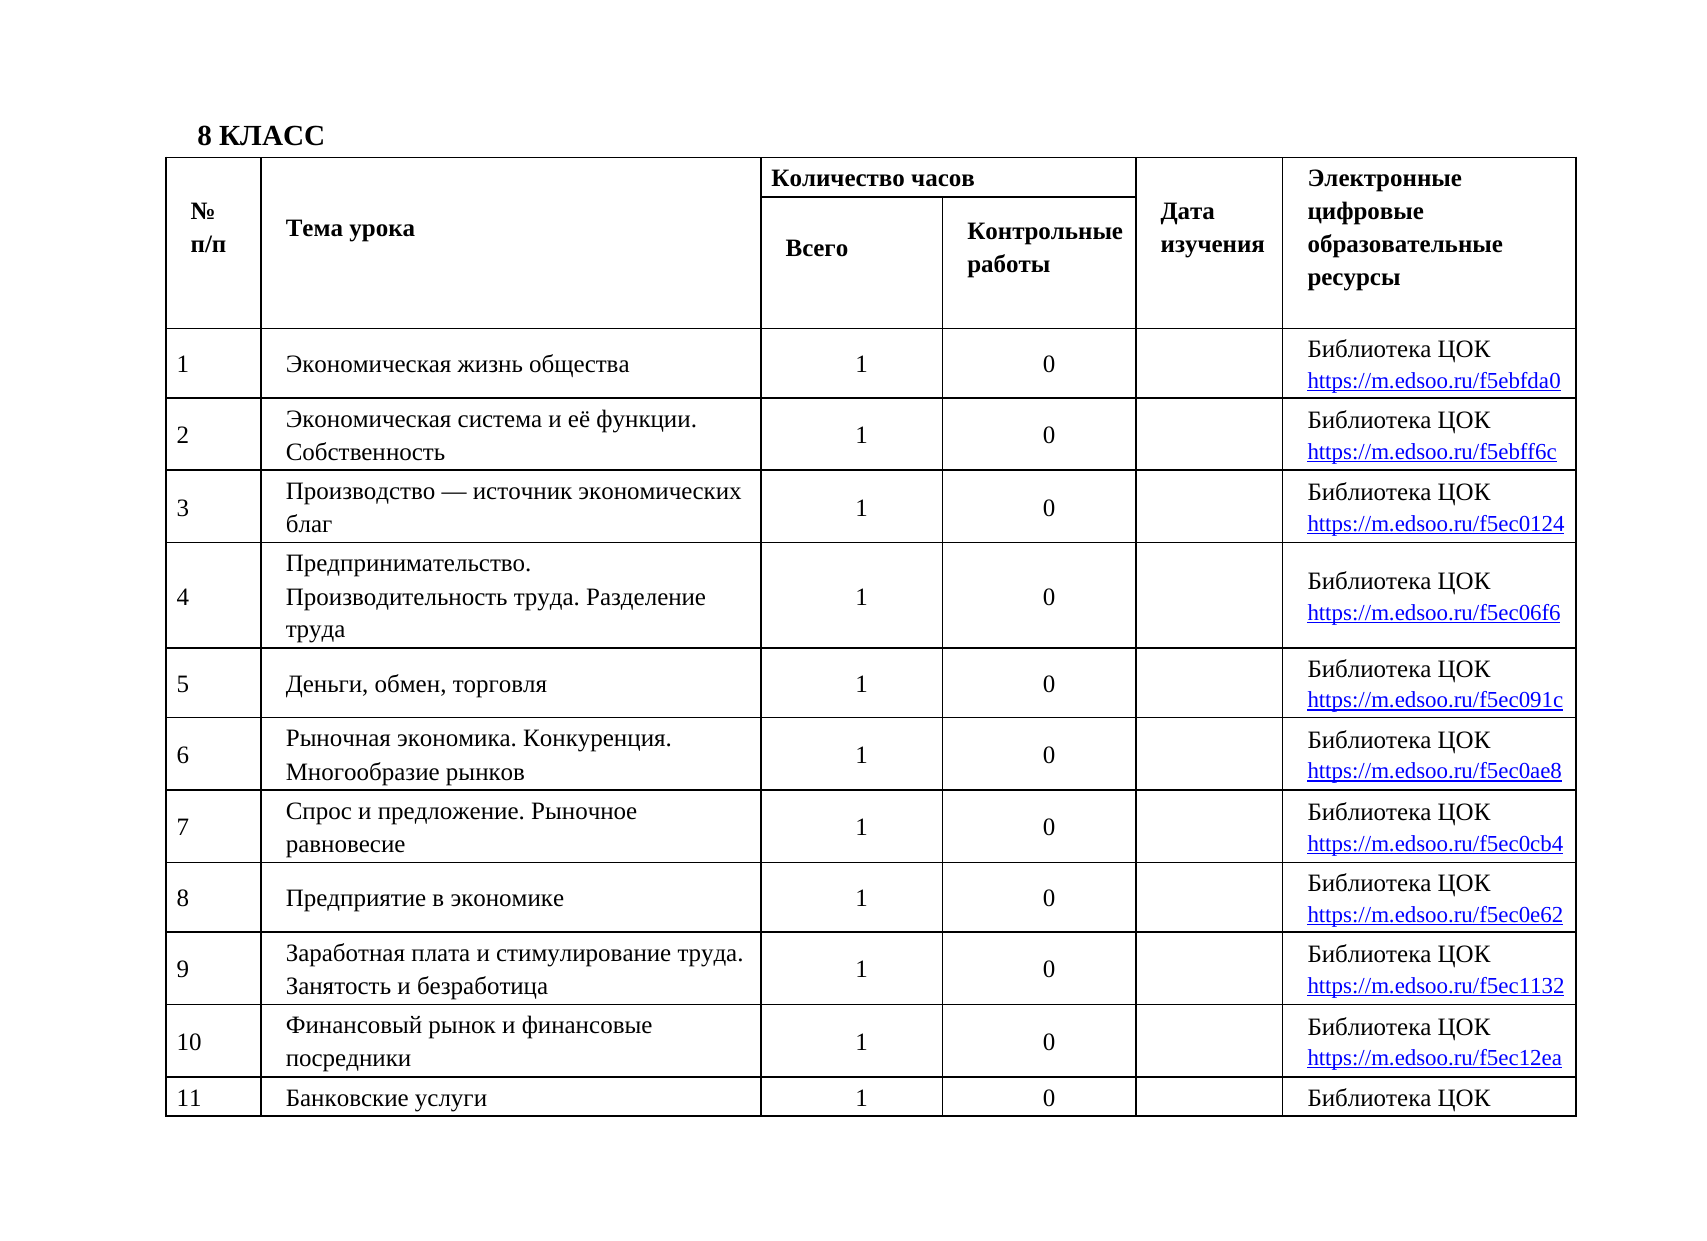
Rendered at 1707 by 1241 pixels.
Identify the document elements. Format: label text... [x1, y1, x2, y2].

text 8 КЛАСС [190, 118, 1618, 152]
table_cell 0 [943, 329, 1135, 397]
table_cell Библиотека ЦОК https://m.edsoo.ru/f5ec0e62 [1283, 863, 1575, 931]
table_cell Библиотека ЦОК https://m.edsoo.ru/f5ec0124 [1283, 471, 1575, 542]
table_cell 0 [943, 399, 1135, 469]
table_cell Библиотека ЦОК https://m.edsoo.ru/f5ec1132 [1283, 933, 1575, 1003]
table_cell [1137, 329, 1282, 397]
table_header Количество часов [762, 158, 1135, 196]
table_header Дата изучения [1137, 158, 1282, 327]
table_cell [1137, 649, 1282, 717]
table_cell 1 [762, 791, 942, 862]
table_cell Предприятие в экономике [262, 863, 760, 931]
table_cell 8 [167, 863, 260, 931]
table_cell Спрос и предложение. Рыночное равновесие [262, 791, 760, 862]
table_cell Библиотека ЦОК https://m.edsoo.ru/f5ec091c [1283, 649, 1575, 717]
table_cell 1 [762, 718, 942, 789]
table_cell Банковские услуги [262, 1078, 760, 1115]
table_header Электронные цифровые образовательные ресурсы [1283, 158, 1575, 327]
table_cell 0 [943, 471, 1135, 542]
table_cell 0 [943, 718, 1135, 789]
table_cell 0 [943, 1078, 1135, 1115]
table_cell [1137, 471, 1282, 542]
table_cell 1 [167, 329, 260, 397]
table_cell 1 [762, 471, 942, 542]
table_cell Всего [762, 198, 942, 327]
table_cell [1283, 1078, 1575, 1115]
table_cell Экономическая система и её функции. Собственность [262, 399, 760, 469]
table_cell Заработная плата и стимулирование труда. Занятость и безработица [262, 933, 760, 1003]
table_cell [1137, 1078, 1282, 1115]
table_cell 5 [167, 649, 260, 717]
table_header № п/п [167, 158, 260, 327]
table_cell Контрольные работы [943, 198, 1135, 327]
table_cell 3 [167, 471, 260, 542]
table_cell 1 [762, 543, 942, 647]
table_cell 1 [762, 1005, 942, 1076]
table_cell 0 [943, 1005, 1135, 1076]
table_cell 6 [167, 718, 260, 789]
table_cell [1137, 791, 1282, 862]
table_cell 4 [167, 543, 260, 647]
table_cell 0 [943, 863, 1135, 931]
table_cell [1137, 863, 1282, 931]
table_cell Библиотека ЦОК https://m.edsoo.ru/f5ec12ea [1283, 1005, 1575, 1076]
table_header Тема урока [262, 158, 760, 327]
table_cell Предпринимательство. Производительность труда. Разделение труда [262, 543, 760, 647]
table_cell 10 [167, 1005, 260, 1076]
table_cell Деньги, обмен, торговля [262, 649, 760, 717]
table_cell 11 [167, 1078, 260, 1115]
table_cell Библиотека ЦОК https://m.edsoo.ru/f5ebff6c [1283, 399, 1575, 469]
table_cell 7 [167, 791, 260, 862]
table_cell 9 [167, 933, 260, 1003]
table_cell Финансовый рынок и финансовые посредники [262, 1005, 760, 1076]
table_cell Библиотека ЦОК https://m.edsoo.ru/f5ec0cb4 [1283, 791, 1575, 862]
table_cell Библиотека ЦОК https://m.edsoo.ru/f5ec06f6 [1283, 543, 1575, 647]
table_cell [1137, 933, 1282, 1003]
table_cell [1137, 718, 1282, 789]
table_cell Библиотека ЦОК https://m.edsoo.ru/f5ec0ae8 [1283, 718, 1575, 789]
table_cell Рыночная экономика. Конкуренция. Многообразие рынков [262, 718, 760, 789]
table_cell [1137, 399, 1282, 469]
table_cell 0 [943, 791, 1135, 862]
table_cell 1 [762, 863, 942, 931]
table_cell [1137, 1005, 1282, 1076]
table_cell 1 [762, 399, 942, 469]
table_cell 2 [167, 399, 260, 469]
table_cell Библиотека ЦОК https://m.edsoo.ru/f5ebfda0 [1283, 329, 1575, 397]
table_cell [1137, 543, 1282, 647]
table_cell Производство — источник экономических благ [262, 471, 760, 542]
table_cell 1 [762, 649, 942, 717]
table_cell 0 [943, 543, 1135, 647]
table_cell 0 [943, 933, 1135, 1003]
table_cell Экономическая жизнь общества [262, 329, 760, 397]
table_cell 0 [943, 649, 1135, 717]
table_cell 1 [762, 1078, 942, 1115]
table_cell 1 [762, 933, 942, 1003]
table_cell 1 [762, 329, 942, 397]
